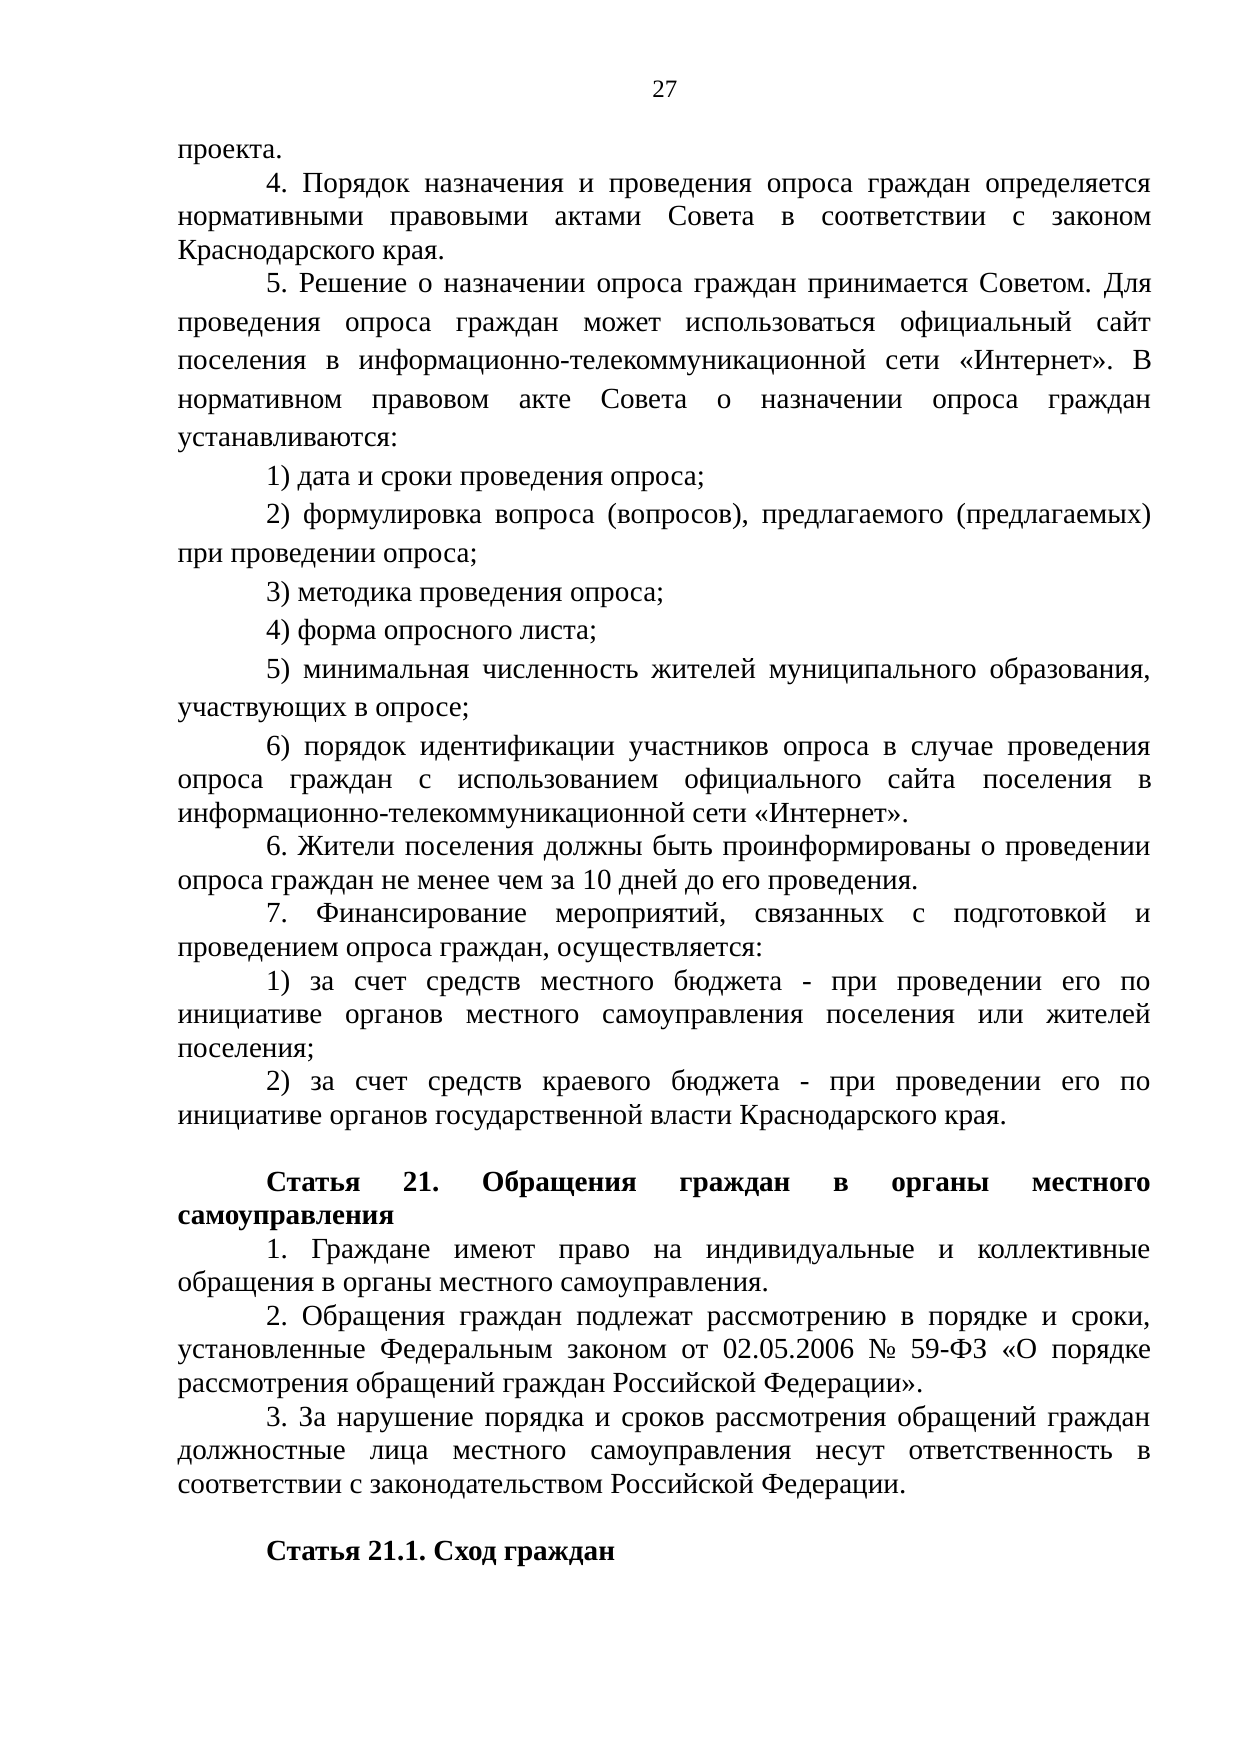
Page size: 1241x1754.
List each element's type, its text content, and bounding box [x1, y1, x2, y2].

text 2) формулировка вопроса (вопросов), предлагаемого (предлагаемых) при проведении опроса; [177, 497, 1152, 569]
text 6) порядок идентификации участников опроса в случае проведения опроса граждан с использованием официального сайта поселения в информационно-телекоммуникационной сети «Интернет». [177, 728, 1152, 828]
text 1) за счет средств местного бюджета - при проведении его по инициативе органов местного самоуправления поселения или жителей поселения; [177, 963, 1152, 1063]
text Статья 21.1. Сход граждан [177, 1533, 1152, 1566]
text 3) методика проведения опроса; [177, 574, 1152, 607]
text 3. За нарушение порядка и сроков рассмотрения обращений граждан должностные лица местного самоуправления несут ответственность в соответствии с законодательством Российской Федерации. [177, 1399, 1152, 1499]
text 1) дата и сроки проведения опроса; [177, 458, 1152, 492]
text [177, 131, 1152, 165]
text 6. Жители поселения должны быть проинформированы о проведении опроса граждан не менее чем за 10 дней до его проведения. [177, 828, 1152, 896]
text 5) минимальная численность жителей муниципального образования, участвующих в опросе; [177, 651, 1152, 723]
text 2. Обращения граждан подлежат рассмотрению в порядке и сроки, установленные Федеральным законом от 02.05.2006 № 59-ФЗ «О порядке рассмотрения обращений граждан Российской Федерации». [177, 1298, 1152, 1399]
text 7. Финансирование мероприятий, связанных с подготовкой и проведением опроса граждан, осуществляется: [177, 896, 1152, 963]
text 4) форма опросного листа; [177, 612, 1152, 646]
text 4. Порядок назначения и проведения опроса граждан определяется нормативными правовыми актами Совета в соответствии с законом Краснодарского края. [177, 165, 1152, 265]
text 2) за счет средств краевого бюджета - при проведении его по инициативе органов государственной власти Краснодарского края. [177, 1063, 1152, 1130]
text 1. Граждане имеют право на индивидуальные и коллективные обращения в органы местного самоуправления. [177, 1231, 1152, 1298]
text Статья 21. Обращения граждан в органы местного самоуправления [177, 1164, 1152, 1231]
text 5. Решение о назначении опроса граждан принимается Советом. Для проведения опроса граждан может использоваться официальный сайт поселения в информационно-телекоммуникационной сети «Интернет». В нормативном правовом акте Совета о назначении опроса граждан устанавливаются: [177, 265, 1152, 453]
